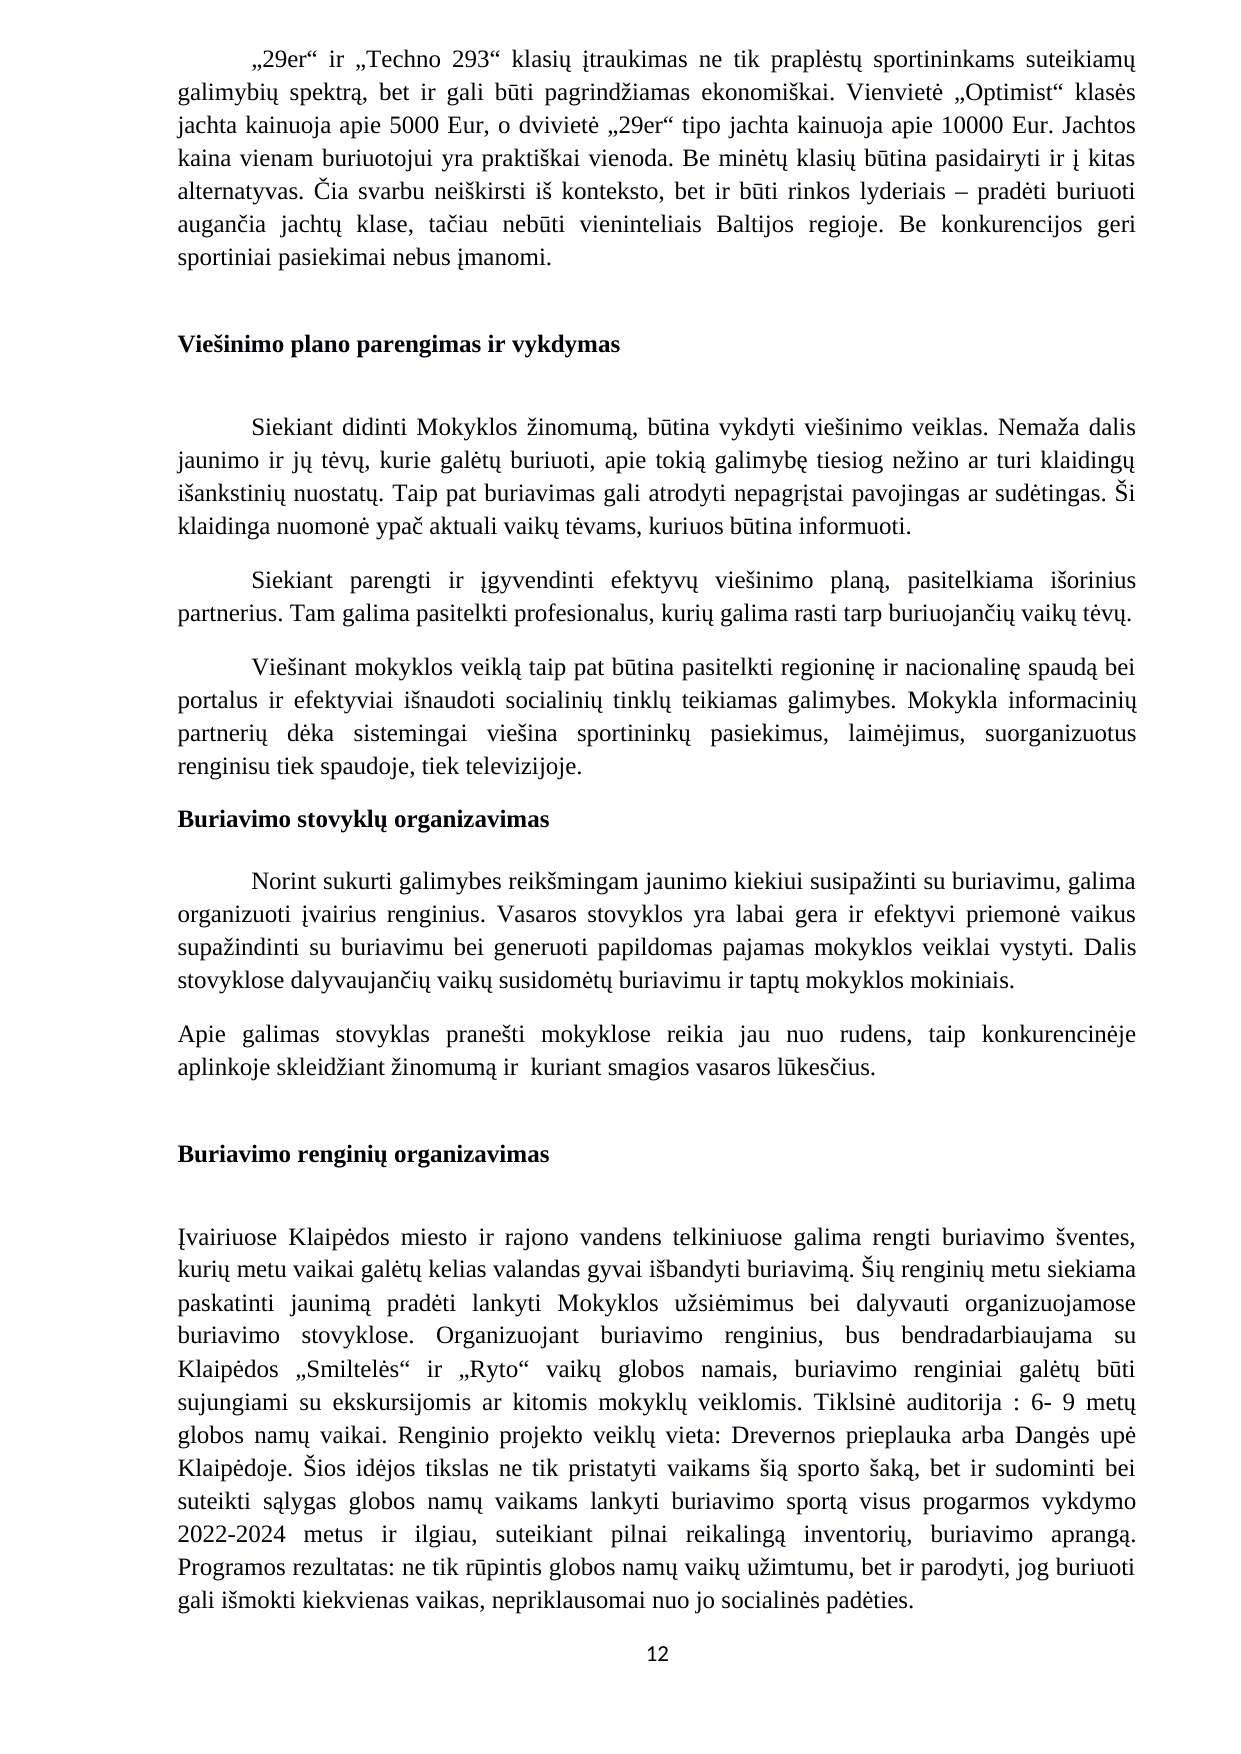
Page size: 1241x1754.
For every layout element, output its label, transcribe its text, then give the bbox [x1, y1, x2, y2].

subtitle Buriavimo renginių organizavimas [177, 1139, 1137, 1168]
text Norint sukurti galimybes reikšmingam jaunimo kiekiui susipažinti su buriavimu, galima organizuoti įvairius renginius. Vasaros stovyklos yra labai gera ir efektyvi priemonė vaikus supažindinti su buriavimu bei generuoti papildomas pajamas mokyklos veiklai vystyti. Dalis stovyklose dalyvaujančių vaikų susidomėtų buriavimu ir taptų mokyklos mokiniais. [177, 866, 1137, 994]
text Siekiant didinti Mokyklos žinomumą, būtina vykdyti viešinimo veiklas. Nemaža dalis jaunimo ir jų tėvų, kurie galėtų buriuoti, apie tokią galimybę tiesiog nežino ar turi klaidingų išankstinių nuostatų. Taip pat buriavimas gali atrodyti nepagrįstai pavojingas ar sudėtingas. Ši klaidinga nuomonė ypač aktuali vaikų tėvams, kuriuos būtina informuoti. [177, 412, 1137, 540]
subtitle Buriavimo stovyklų organizavimas [177, 804, 1137, 833]
text Įvairiuose Klaipėdos miesto ir rajono vandens telkiniuose galima rengti buriavimo šventes, kurių metu vaikai galėtų kelias valandas gyvai išbandyti buriavimą. Šių renginių metu siekiama paskatinti jaunimą pradėti lankyti Mokyklos užsiėmimus bei dalyvauti organizuojamose buriavimo stovyklose. Organizuojant buriavimo renginius, bus bendradarbiaujama su Klaipėdos „Smiltelės“ ir „Ryto“ vaikų globos namais, buriavimo renginiai galėtų būti sujungiami su ekskursijomis ar kitomis mokyklų veiklomis. Tiklsinė auditorija : 6- 9 metų globos namų vaikai. Renginio projekto veiklų vieta: Drevernos prieplauka arba Dangės upė Klaipėdoje. Šios idėjos tikslas ne tik pristatyti vaikams šią sporto šaką, bet ir sudominti bei suteikti sąlygas globos namų vaikams lankyti buriavimo sportą visus progarmos vykdymo 2022-2024 metus ir ilgiau, suteikiant pilnai reikalingą inventorių, buriavimo aprangą. Programos rezultatas: ne tik rūpintis globos namų vaikų užimtumu, bet ir parodyti, jog buriuoti gali išmokti kiekvienas vaikas, nepriklausomai nuo jo socialinės padėties. [177, 1222, 1137, 1613]
text Apie galimas stovyklas pranešti mokyklose reikia jau nuo rudens, taip konkurencinėje aplinkoje skleidžiant žinomumą ir kuriant smagios vasaros lūkesčius. [177, 1019, 1137, 1081]
text „29er“ ir „Techno 293“ klasių įtraukimas ne tik praplėstų sportininkams suteikiamų galimybių spektrą, bet ir gali būti pagrindžiamas ekonomiškai. Vienvietė „Optimist“ klasės jachta kainuoja apie 5000 Eur, o dvivietė „29er“ tipo jachta kainuoja apie 10000 Eur. Jachtos kaina vienam buriuotojui yra praktiškai vienoda. Be minėtų klasių būtina pasidairyti ir į kitas alternatyvas. Čia svarbu neiškirsti iš konteksto, bet ir būti rinkos lyderiais – pradėti buriuoti augančia jachtų klase, tačiau nebūti vieninteliais Baltijos regioje. Be konkurencijos geri sportiniai pasiekimai nebus įmanomi. [177, 44, 1137, 271]
text Siekiant parengti ir įgyvendinti efektyvų viešinimo planą, pasitelkiama išorinius partnerius. Tam galima pasitelkti profesionalus, kurių galima rasti tarp buriuojančių vaikų tėvų. [177, 565, 1137, 627]
subtitle Viešinimo plano parengimas ir vykdymas [177, 329, 1137, 358]
text Viešinant mokyklos veiklą taip pat būtina pasitelkti regioninę ir nacionalinę spaudą bei portalus ir efektyviai išnaudoti socialinių tinklų teikiamas galimybes. Mokykla informacinių partnerių dėka sistemingai viešina sportininkų pasiekimus, laimėjimus, suorganizuotus renginisu tiek spaudoje, tiek televizijoje. [177, 652, 1137, 779]
